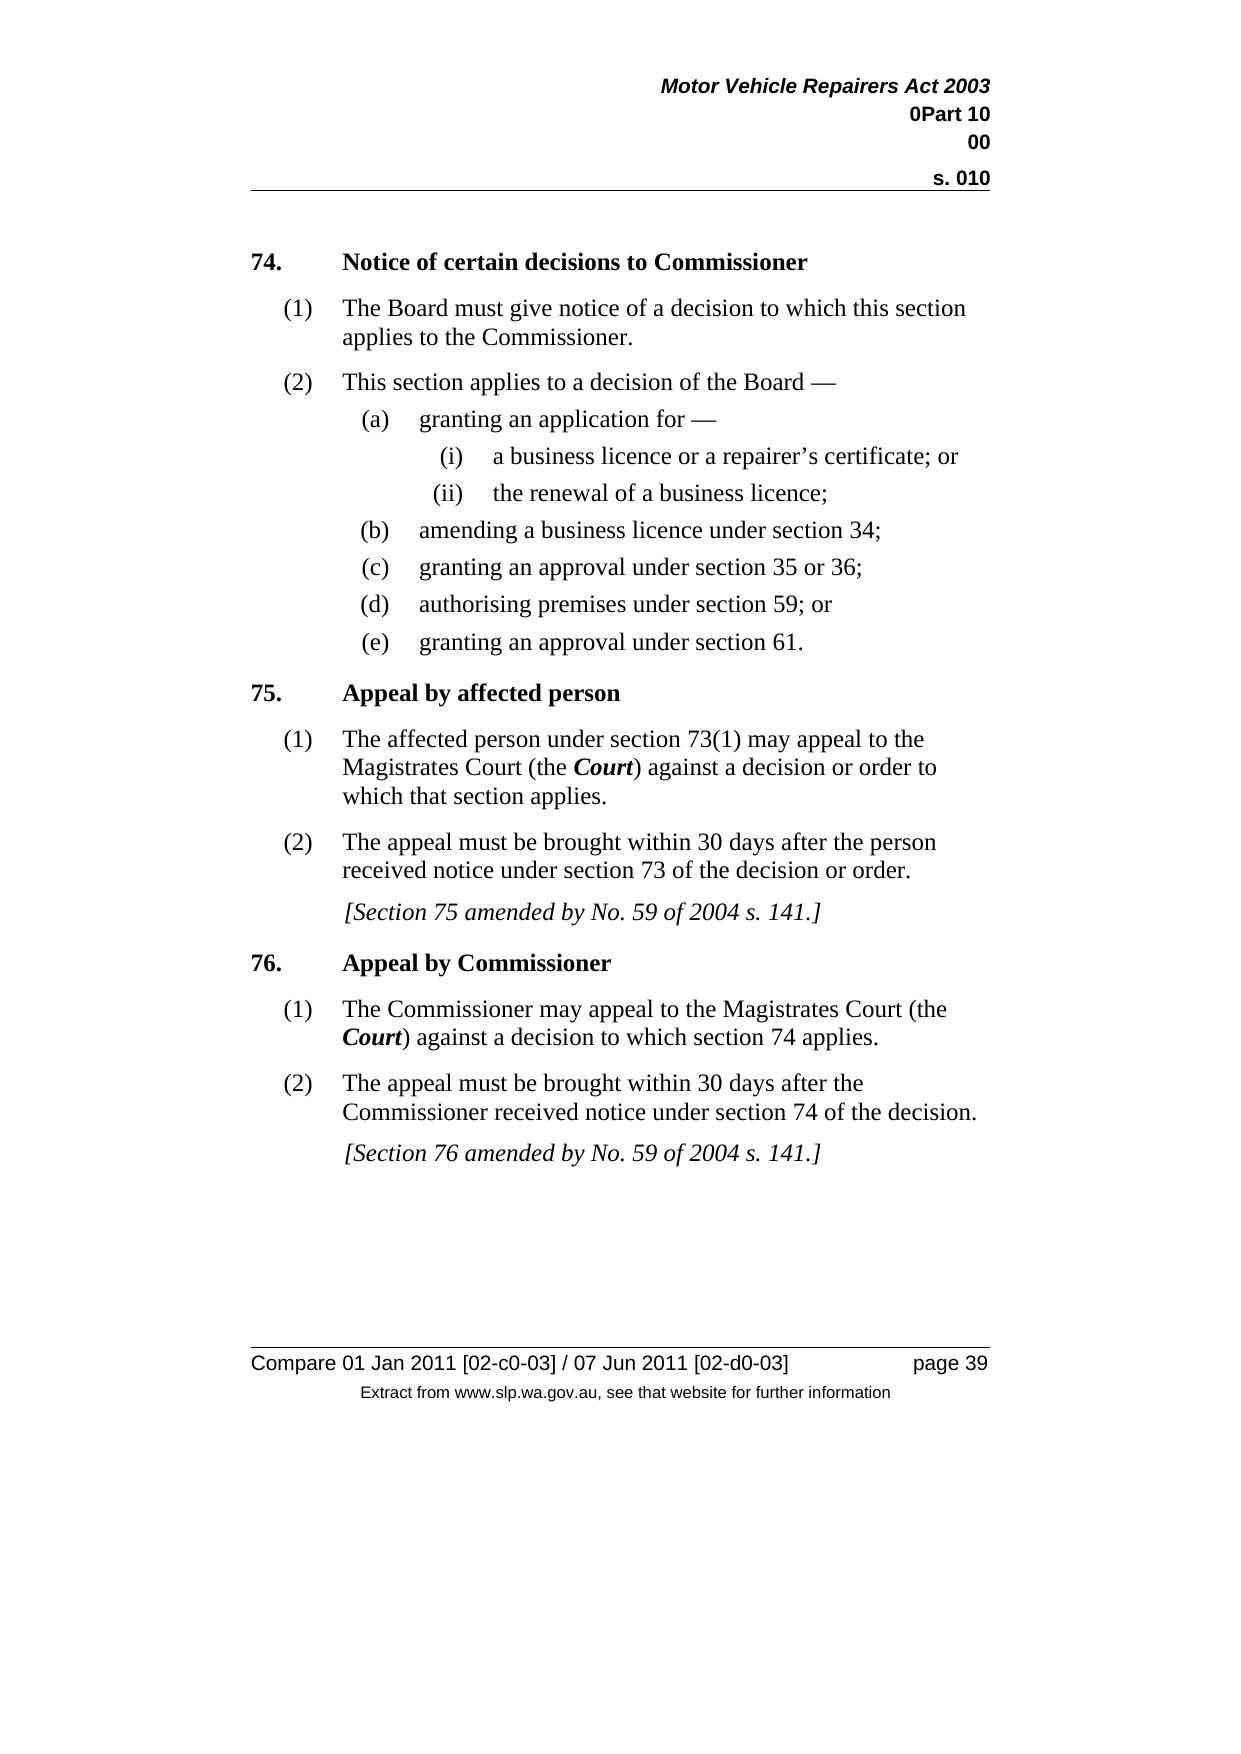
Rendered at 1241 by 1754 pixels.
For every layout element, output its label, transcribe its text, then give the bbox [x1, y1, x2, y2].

text (2) This section applies to a decision of the Board — [251, 367, 990, 396]
text (d) authorising premises under section 59; or [251, 589, 990, 618]
text (b) amending a business licence under section 34; [251, 515, 990, 544]
text [Section 75 amended by No. 59 of 2004 s. 141.] [251, 897, 990, 925]
text (i) a business licence or a repairer’s certificate; or [251, 441, 990, 470]
text [Section 76 amended by No. 59 of 2004 s. 141.] [251, 1138, 990, 1167]
text (c) granting an approval under section 35 or 36; [251, 552, 990, 581]
subtitle 74. Notice of certain decisions to Commissioner [251, 247, 990, 276]
subtitle 75. Appeal by affected person [251, 678, 990, 707]
text (1) The Board must give notice of a decision to which this section applies to the Commissioner. [251, 293, 990, 350]
text (a) granting an application for — [251, 404, 990, 433]
subtitle 76. Appeal by Commissioner [251, 948, 990, 977]
text (2) The appeal must be brought within 30 days after the person received notice under section 73 of the decision or order. [251, 827, 990, 884]
text (1) The Commissioner may appeal to the (the Court) against a decision to which section 74 applies. [251, 994, 990, 1051]
text (2) The appeal must be brought within 30 days after the Commissioner received notice under section 74 of the decision. [251, 1068, 990, 1125]
text (ii) the renewal of a business licence; [251, 478, 990, 507]
text (1) The affected person under section 73(1) may appeal to the (the Court) against a decision or order to which that section applies. [251, 724, 990, 810]
text (e) granting an approval under section 61. [251, 627, 990, 655]
